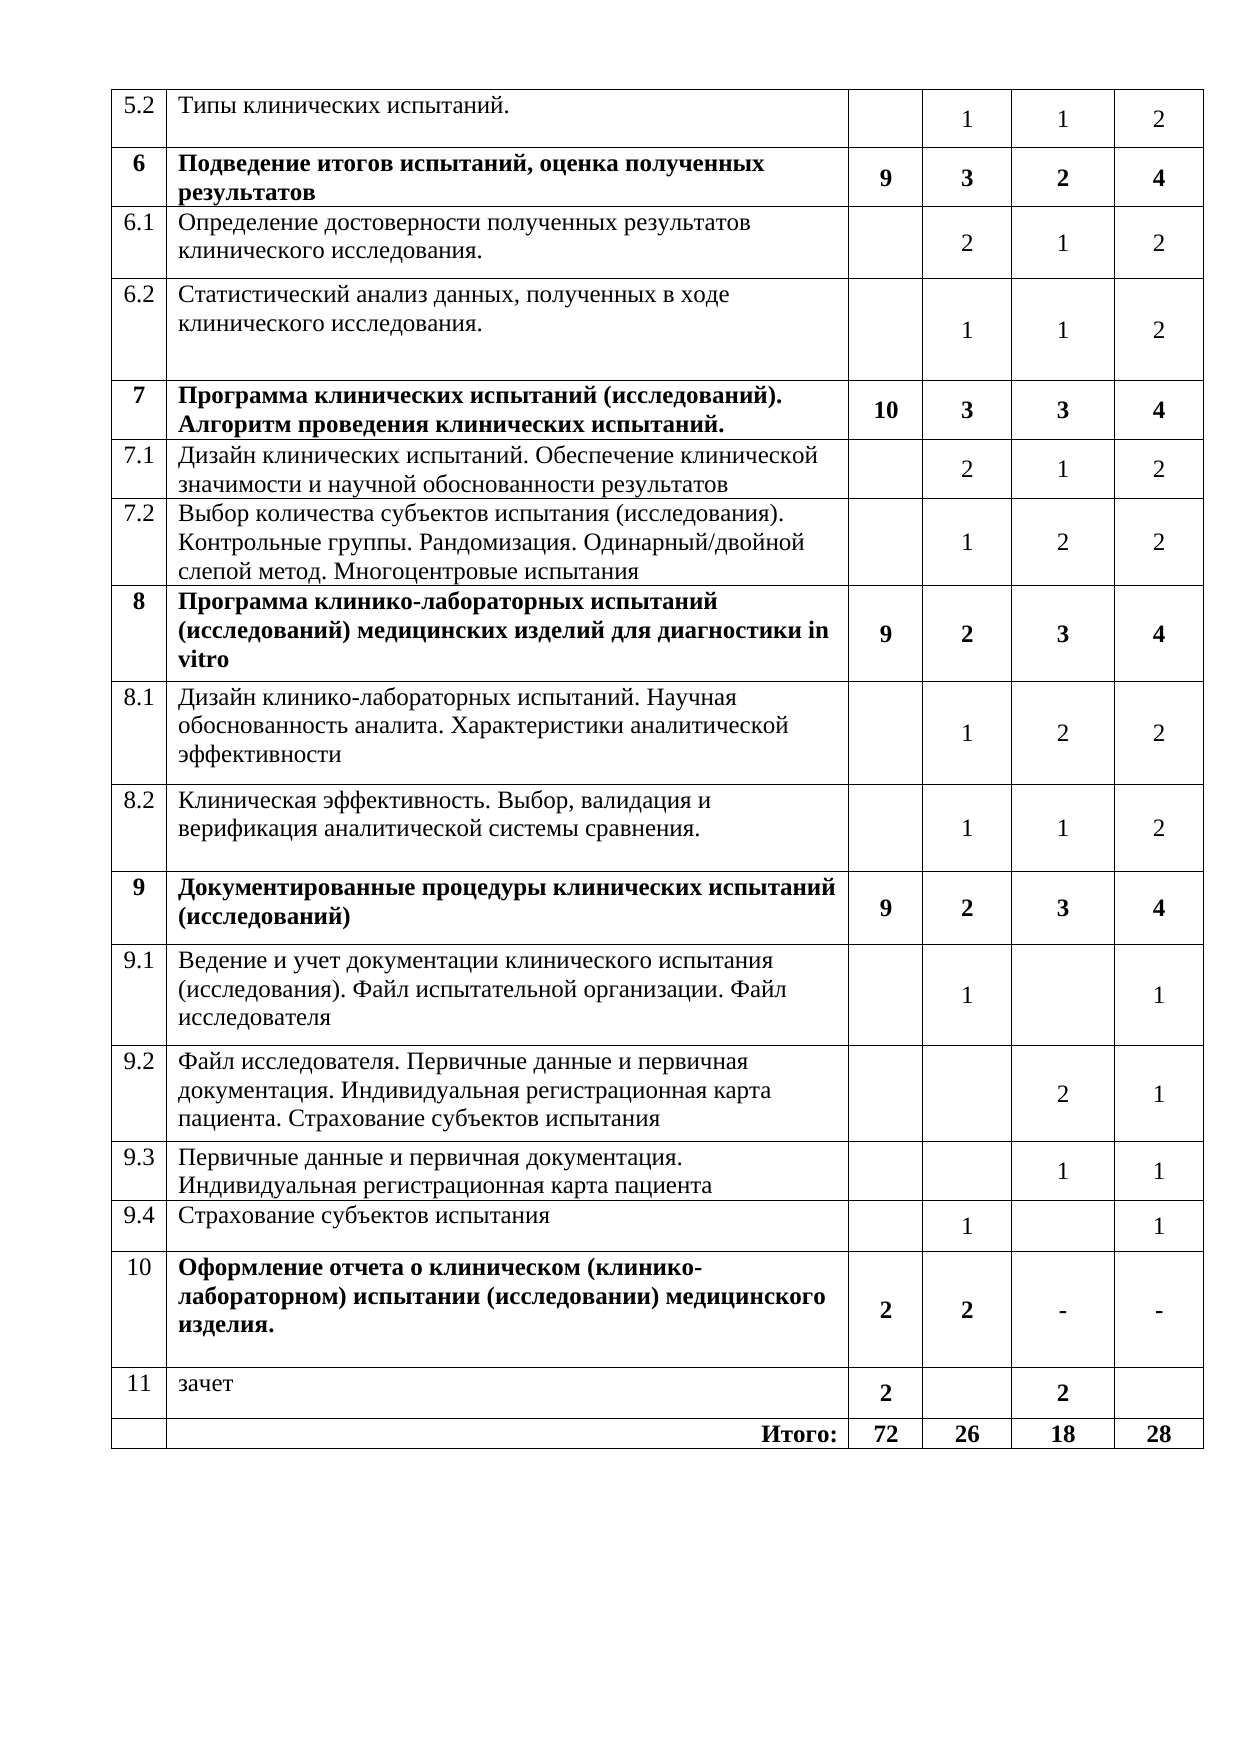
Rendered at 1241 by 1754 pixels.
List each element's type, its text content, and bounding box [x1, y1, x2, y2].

table_cell Документированные процедуры клинических испытаний (исследований) [167, 872, 848, 944]
table_cell 2 [1115, 499, 1203, 585]
table_cell 9 [849, 586, 922, 681]
table_cell 10 [112, 1252, 166, 1367]
table_cell 11 [112, 1368, 166, 1418]
table_cell [923, 1046, 1011, 1141]
table_cell - [1012, 1252, 1114, 1367]
table_cell 9.4 [112, 1201, 166, 1251]
table_cell [849, 279, 922, 379]
table_cell 1 [923, 499, 1011, 585]
table_cell [849, 945, 922, 1045]
table_cell 9.3 [112, 1142, 166, 1199]
table_cell - [1115, 1252, 1203, 1367]
table_cell Определение достоверности полученных результатов клинического исследования. [167, 207, 848, 278]
table_cell 1 [1012, 440, 1114, 497]
table_cell 6.1 [112, 207, 166, 278]
table_cell [112, 1419, 166, 1447]
table_cell 3 [1012, 381, 1114, 439]
table_cell 2 [1115, 90, 1203, 147]
table_cell 2 [849, 1252, 922, 1367]
table_cell 1 [1115, 1142, 1203, 1199]
table_cell 1 [923, 1201, 1011, 1251]
table_cell 4 [1115, 148, 1203, 206]
table_cell 7.2 [112, 499, 166, 585]
table_cell 7.1 [112, 440, 166, 497]
table_cell 2 [1012, 499, 1114, 585]
table_cell 2 [1115, 682, 1203, 784]
table_cell 9 [112, 872, 166, 944]
table_cell 6.2 [112, 279, 166, 379]
table_cell [923, 1368, 1011, 1418]
table_cell 2 [849, 1368, 922, 1418]
table_cell 26 [923, 1419, 1011, 1447]
table_cell 10 [849, 381, 922, 439]
table_cell 8.2 [112, 785, 166, 871]
table_cell 2 [1115, 207, 1203, 278]
table_cell 72 [849, 1419, 922, 1447]
table_cell 2 [923, 1252, 1011, 1367]
table_cell [849, 440, 922, 497]
table_cell [849, 207, 922, 278]
table_cell 1 [923, 682, 1011, 784]
table_cell Итого: [167, 1419, 848, 1447]
table_cell 2 [1115, 785, 1203, 871]
table_cell 2 [923, 872, 1011, 944]
table_cell 6 [112, 148, 166, 206]
table_cell Файл исследователя. Первичные данные и первичная документация. Индивидуальная регистрационная карта пациента. Страхование субъектов испытания [167, 1046, 848, 1141]
table_cell 3 [1012, 586, 1114, 681]
table_cell 5.2 [112, 90, 166, 147]
table_cell [1012, 1201, 1114, 1251]
table_cell 2 [923, 207, 1011, 278]
table_cell Статистический анализ данных, полученных в ходе клинического исследования. [167, 279, 848, 379]
table_cell [849, 499, 922, 585]
table_cell 2 [923, 586, 1011, 681]
table_cell 9 [849, 872, 922, 944]
table_cell 4 [1115, 872, 1203, 944]
table_cell 4 [1115, 586, 1203, 681]
table_cell 3 [923, 148, 1011, 206]
table_cell 1 [1115, 945, 1203, 1045]
table_cell 1 [923, 90, 1011, 147]
table_cell 8 [112, 586, 166, 681]
table_cell 2 [1012, 1046, 1114, 1141]
table_cell 3 [923, 381, 1011, 439]
table_cell 9 [849, 148, 922, 206]
table_cell 1 [1012, 785, 1114, 871]
table_cell [923, 1142, 1011, 1199]
table_cell 1 [923, 785, 1011, 871]
table_cell [849, 1046, 922, 1141]
table_cell Ведение и учет документации клинического испытания (исследования). Файл испытательной организации. Файл исследователя [167, 945, 848, 1045]
table_cell 2 [1012, 148, 1114, 206]
table_cell [1115, 1368, 1203, 1418]
table_cell [1012, 945, 1114, 1045]
table_cell 1 [1012, 207, 1114, 278]
table_cell зачет [167, 1368, 848, 1418]
table_cell 1 [1115, 1046, 1203, 1141]
table_cell [849, 785, 922, 871]
table_cell 1 [1012, 279, 1114, 379]
table_cell Программа клинико-лабораторных испытаний (исследований) медицинских изделий для диагностики in vitro [167, 586, 848, 681]
table_cell 2 [1115, 440, 1203, 497]
table_cell 1 [1115, 1201, 1203, 1251]
table_cell 8.1 [112, 682, 166, 784]
table_cell 18 [1012, 1419, 1114, 1447]
table_cell [849, 682, 922, 784]
table_cell [849, 1142, 922, 1199]
table_cell Страхование субъектов испытания [167, 1201, 848, 1251]
table_cell 3 [1012, 872, 1114, 944]
table_cell 2 [1012, 1368, 1114, 1418]
table_cell Типы клинических испытаний. [167, 90, 848, 147]
table_cell 9.2 [112, 1046, 166, 1141]
table_cell Клиническая эффективность. Выбор, валидация и верификация аналитической системы сравнения. [167, 785, 848, 871]
table_cell 2 [923, 440, 1011, 497]
table_cell [849, 1201, 922, 1251]
table_cell 4 [1115, 381, 1203, 439]
table_cell 28 [1115, 1419, 1203, 1447]
table_cell 1 [1012, 1142, 1114, 1199]
table_cell Выбор количества субъектов испытания (исследования). Контрольные группы. Рандомизация. Одинарный/двойной слепой метод. Многоцентровые испытания [167, 499, 848, 585]
table_cell Оформление отчета о клиническом (клинико-лабораторном) испытании (исследовании) медицинского изделия. [167, 1252, 848, 1367]
table_cell Программа клинических испытаний (исследований). Алгоритм проведения клинических испытаний. [167, 381, 848, 439]
table_cell 2 [1115, 279, 1203, 379]
table_cell 2 [1012, 682, 1114, 784]
table_cell [849, 90, 922, 147]
table_cell Дизайн клинико-лабораторных испытаний. Научная обоснованность аналита. Характеристики аналитической эффективности [167, 682, 848, 784]
table_cell Подведение итогов испытаний, оценка полученных результатов [167, 148, 848, 206]
table_cell 1 [923, 279, 1011, 379]
table_cell 1 [1012, 90, 1114, 147]
table_cell 9.1 [112, 945, 166, 1045]
table_cell Первичные данные и первичная документация. Индивидуальная регистрационная карта пациента [167, 1142, 848, 1199]
table_cell 1 [923, 945, 1011, 1045]
table_cell 7 [112, 381, 166, 439]
table_cell Дизайн клинических испытаний. Обеспечение клинической значимости и научной обоснованности результатов [167, 440, 848, 497]
